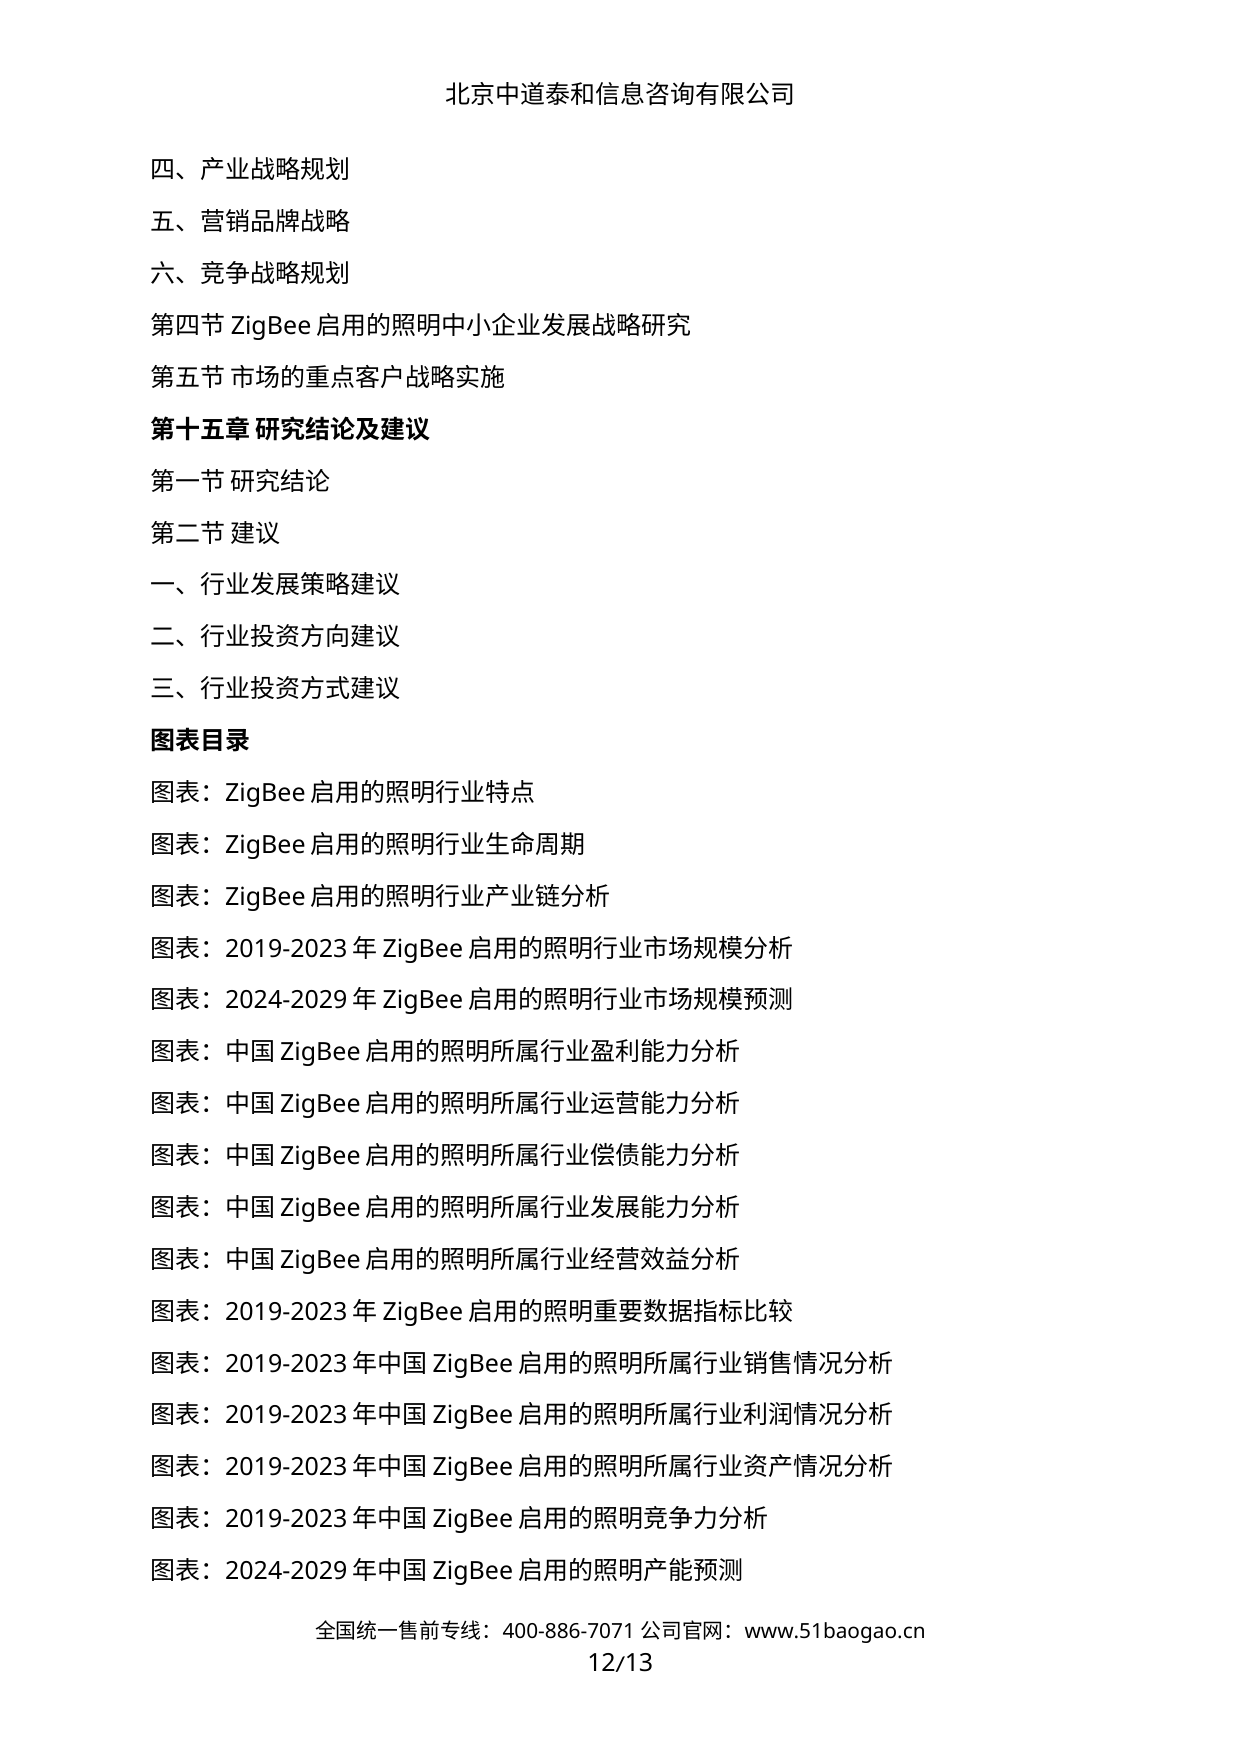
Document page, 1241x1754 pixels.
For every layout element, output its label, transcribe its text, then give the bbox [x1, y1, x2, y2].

text 图表：中国ZigBee启用的照明所属行业发展能力分析 [150, 1187, 1090, 1224]
text 图表：2019-2023年ZigBee启用的照明重要数据指标比较 [150, 1291, 1090, 1327]
text 一、行业发展策略建议 [150, 565, 1090, 601]
text 图表：ZigBee启用的照明行业特点 [150, 772, 1090, 809]
text 图表：2019-2023年中国ZigBee启用的照明竞争力分析 [150, 1499, 1090, 1535]
text 第五节 市场的重点客户战略实施 [150, 357, 1090, 394]
text 图表：中国ZigBee启用的照明所属行业运营能力分析 [150, 1084, 1090, 1120]
text 五、营销品牌战略 [150, 202, 1090, 238]
text 第十五章 研究结论及建议 [150, 409, 1090, 446]
text 第四节 ZigBee启用的照明中小企业发展战略研究 [150, 306, 1090, 342]
text 图表目录 [150, 721, 1090, 757]
text 图表：中国ZigBee启用的照明所属行业盈利能力分析 [150, 1032, 1090, 1068]
text 图表：2019-2023年中国ZigBee启用的照明所属行业资产情况分析 [150, 1447, 1090, 1483]
text 三、行业投资方式建议 [150, 669, 1090, 705]
text 图表：2019-2023年ZigBee启用的照明行业市场规模分析 [150, 928, 1090, 964]
text 二、行业投资方向建议 [150, 617, 1090, 653]
text 第一节 研究结论 [150, 461, 1090, 497]
text 第二节 建议 [150, 513, 1090, 549]
text 图表：2019-2023年中国ZigBee启用的照明所属行业利润情况分析 [150, 1395, 1090, 1431]
text 图表：2019-2023年中国ZigBee启用的照明所属行业销售情况分析 [150, 1343, 1090, 1379]
text 四、产业战略规划 [150, 150, 1090, 186]
text 图表：ZigBee启用的照明行业产业链分析 [150, 876, 1090, 912]
text 六、竞争战略规划 [150, 254, 1090, 290]
text 图表：中国ZigBee启用的照明所属行业经营效益分析 [150, 1239, 1090, 1276]
text 图表：中国ZigBee启用的照明所属行业偿债能力分析 [150, 1136, 1090, 1172]
text 图表：2024-2029年中国ZigBee启用的照明产能预测 [150, 1551, 1090, 1587]
text 图表：ZigBee启用的照明行业生命周期 [150, 824, 1090, 861]
text 图表：2024-2029年ZigBee启用的照明行业市场规模预测 [150, 980, 1090, 1016]
